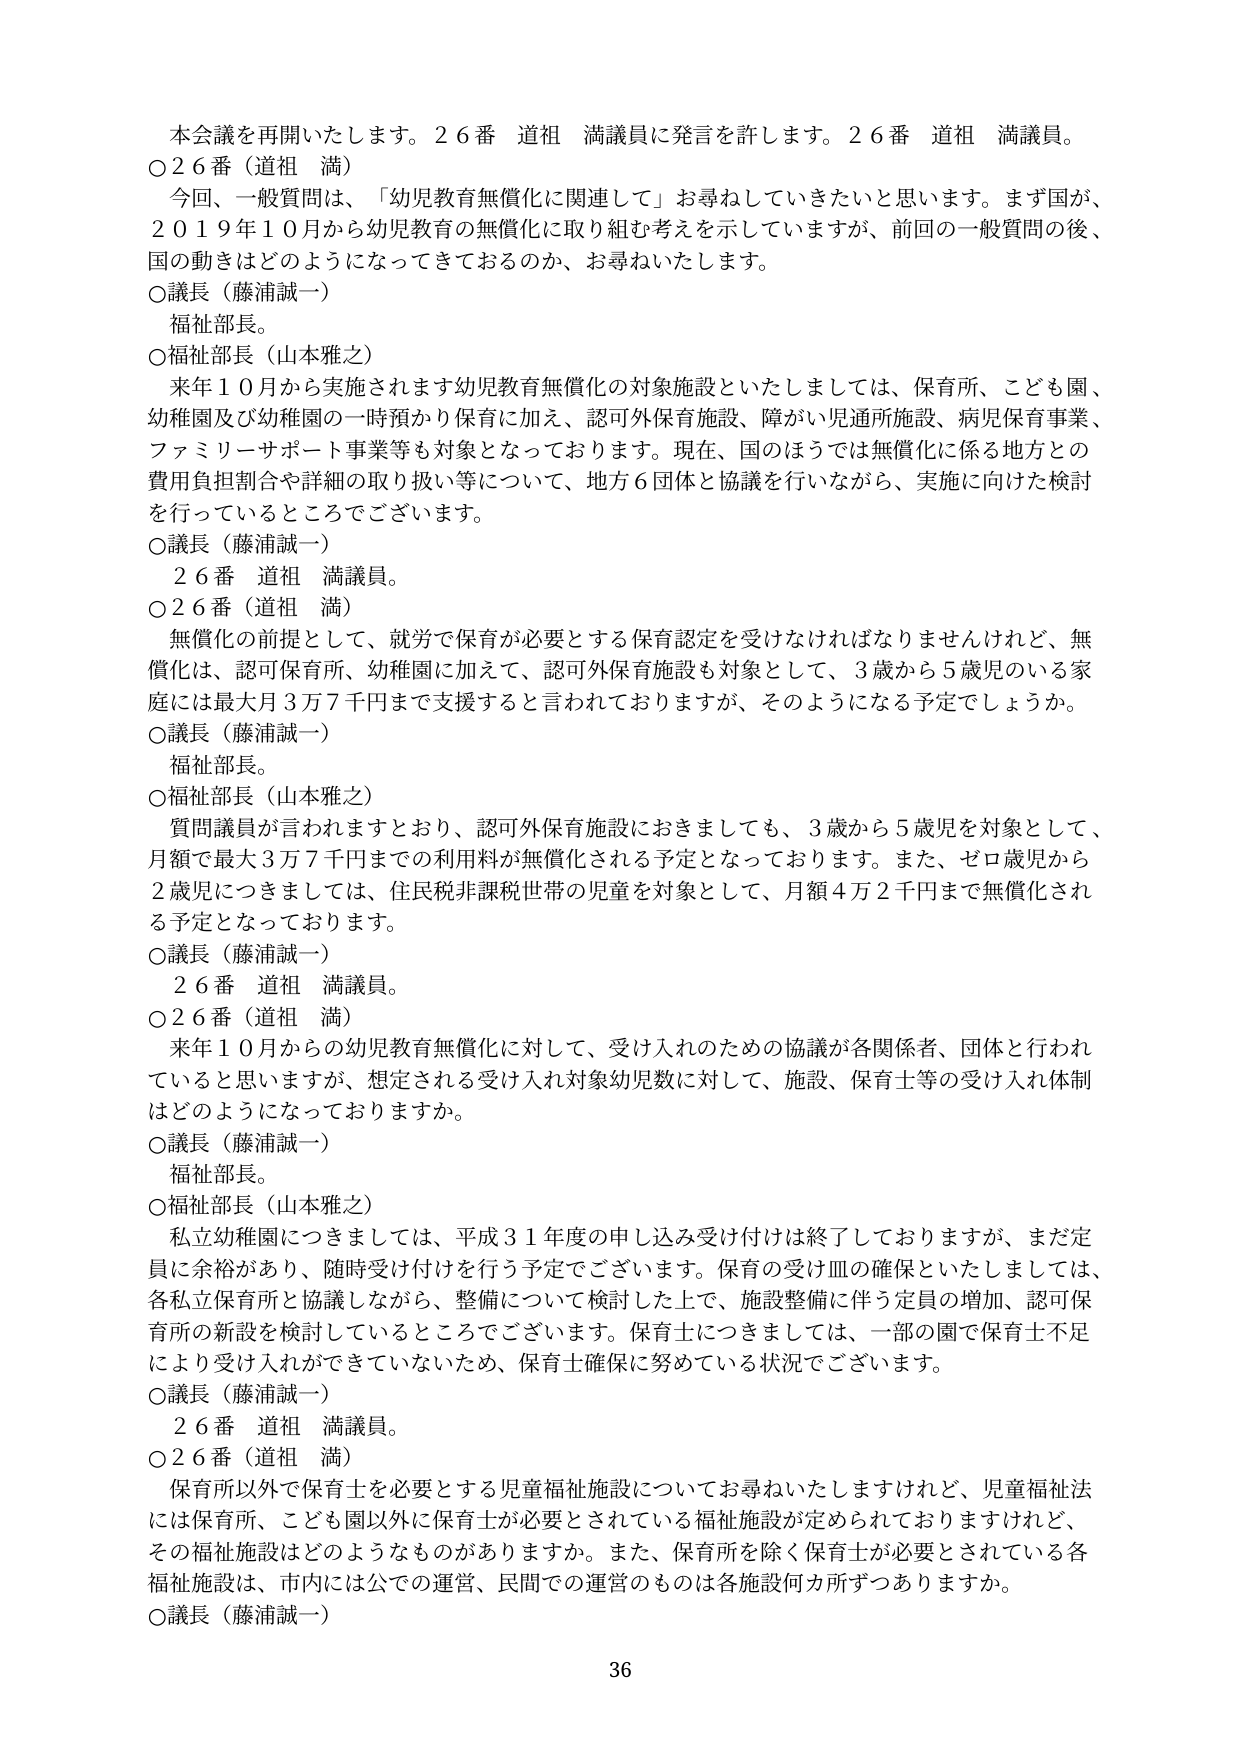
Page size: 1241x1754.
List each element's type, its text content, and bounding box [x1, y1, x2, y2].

text 福祉部長。 [148, 748, 1092, 779]
text ２６番 道祖 満議員。 [148, 559, 1092, 590]
text ○２６番（道祖 満） [148, 149, 1092, 181]
text ○２６番（道祖 満） [148, 1441, 1092, 1472]
text ○議長（藤浦誠一） [148, 716, 1092, 748]
text 福祉部長。 [148, 1157, 1092, 1189]
text 私立幼稚園につきましては、平成３１年度の申し込み受け付けは終了しておりますが、まだ定員に余裕があり、随時受け付けを行う予定でございます。保育の受け皿の確保といたしましては、各私立保育所と協議しながら、整備について検討した上で、施設整備に伴う定員の増加、認可保育所の新設を検討しているところでございます。保育士につきましては、一部の園で保育士不足により受け入れができていないため、保育士確保に努めている状況でございます。 [148, 1220, 1092, 1378]
text ○福祉部長（山本雅之） [148, 1189, 1092, 1220]
text 今回、一般質問は、「幼児教育無償化に関連して」お尋ねしていきたいと思います。まず国が、２０１９年１０月から幼児教育の無償化に取り組む考えを示していますが、前回の一般質問の後、国の動きはどのようになってきておるのか、お尋ねいたします。 [148, 181, 1092, 276]
text 保育所以外で保育士を必要とする児童福祉施設についてお尋ねいたしますけれど、児童福祉法には保育所、こども園以外に保育士が必要とされている福祉施設が定められておりますけれど、その福祉施設はどのようなものがありますか。また、保育所を除く保育士が必要とされている各福祉施設は、市内には公での運営、民間での運営のものは各施設何カ所ずつありますか。 [148, 1472, 1092, 1598]
text 質問議員が言われますとおり、認可外保育施設におきましても、３歳から５歳児を対象として、月額で最大３万７千円までの利用料が無償化される予定となっております。また、ゼロ歳児から２歳児につきましては、住民税非課税世帯の児童を対象として、月額４万２千円まで無償化される予定となっております。 [148, 811, 1092, 937]
text 来年１０月からの幼児教育無償化に対して、受け入れのための協議が各関係者、団体と行われていると思いますが、想定される受け入れ対象幼児数に対して、施設、保育士等の受け入れ体制はどのようになっておりますか。 [148, 1031, 1092, 1126]
text 無償化の前提として、就労で保育が必要とする保育認定を受けなければなりませんけれど、無償化は、認可保育所、幼稚園に加えて、認可外保育施設も対象として、３歳から５歳児のいる家庭には最大月３万７千円まで支援すると言われておりますが、そのようになる予定でしょうか。 [148, 622, 1092, 716]
text ○議長（藤浦誠一） [148, 1598, 1092, 1629]
text ２６番 道祖 満議員。 [148, 1409, 1092, 1441]
text ○議長（藤浦誠一） [148, 527, 1092, 559]
text 来年１０月から実施されます幼児教育無償化の対象施設といたしましては、保育所、こども園、幼稚園及び幼稚園の一時預かり保育に加え、認可外保育施設、障がい児通所施設、病児保育事業、ファミリーサポート事業等も対象となっております。現在、国のほうでは無償化に係る地方との費用負担割合や詳細の取り扱い等について、地方６団体と協議を行いながら、実施に向けた検討を行っているところでございます。 [148, 370, 1092, 527]
text ○議長（藤浦誠一） [148, 1378, 1092, 1409]
text ○福祉部長（山本雅之） [148, 338, 1092, 370]
text ○福祉部長（山本雅之） [148, 779, 1092, 811]
text ○議長（藤浦誠一） [148, 937, 1092, 968]
text 福祉部長。 [148, 307, 1092, 338]
text ○議長（藤浦誠一） [148, 276, 1092, 307]
text ○２６番（道祖 満） [148, 590, 1092, 622]
text 本会議を再開いたします。２６番 道祖 満議員に発言を許します。２６番 道祖 満議員。 [148, 118, 1092, 149]
text ○議長（藤浦誠一） [148, 1126, 1092, 1157]
text ２６番 道祖 満議員。 [148, 968, 1092, 1000]
text ○２６番（道祖 満） [148, 1000, 1092, 1031]
